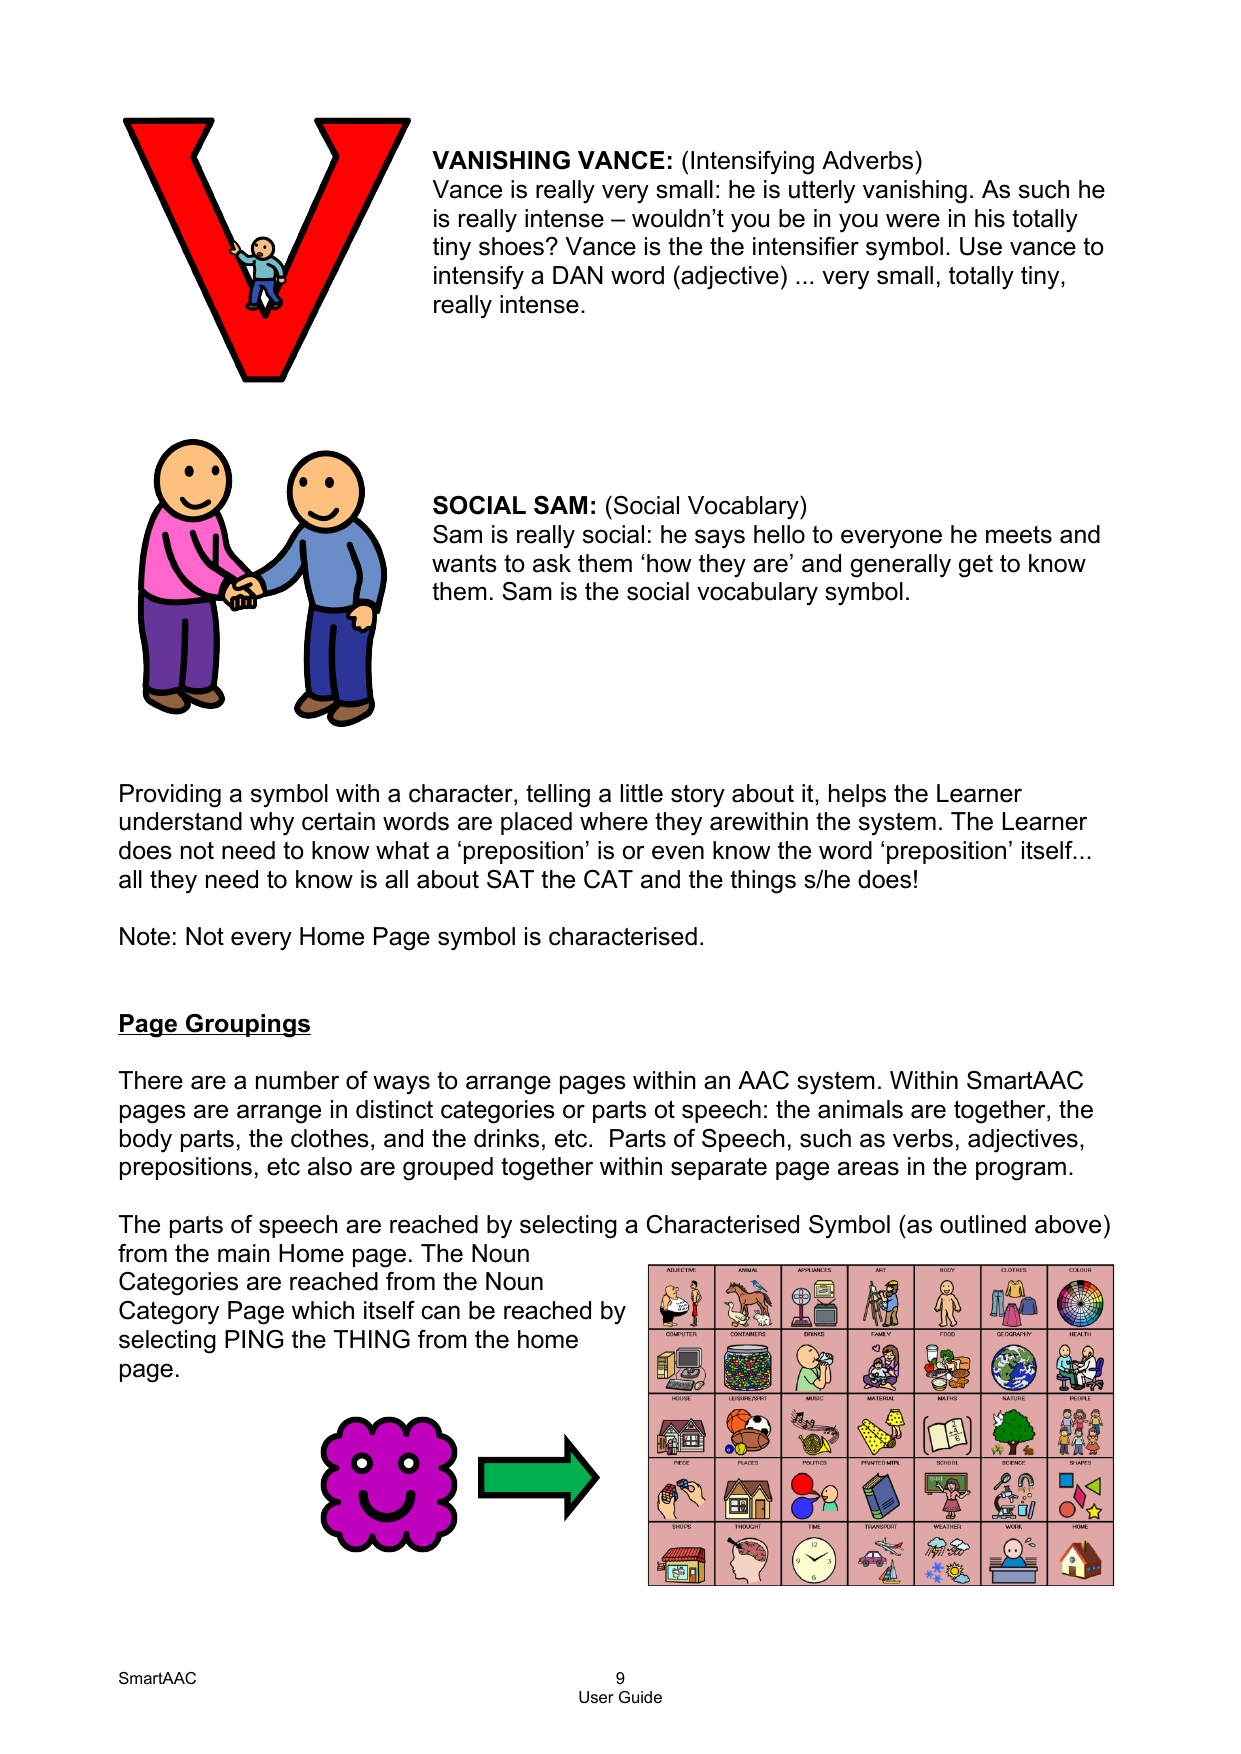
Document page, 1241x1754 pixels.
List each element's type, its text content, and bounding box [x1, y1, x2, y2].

text VANISHING VANCE: (Intensifying Adverbs) [414, 146, 1122, 175]
picture [118, 434, 414, 730]
text Page Groupings [118, 1009, 1122, 1037]
text The parts of speech are reached by selecting a Characterised Symbol (as outlined above) from the main Home page. The Noun Categories are reached from the Noun Category Page which itself can be reached by selecting PING the THING from the home page. [118, 1210, 1122, 1382]
text Providing a symbol with a character, telling a little story about it, helps the Learner understand why certain words are placed where they arewithin the system. The Learner does not need to know what a ‘preposition’ is or even know the word ‘preposition’ itself... all they need to know is all about SAT the CAT and the things s/he does! [118, 779, 1122, 894]
text Note: Not every Home Page symbol is characterised. [118, 922, 1122, 951]
text Vance is really very small: he is utterly vanishing. As such he is really intense – wouldn’t you be in you were in his totally tiny shoes? Vance is the the intensifier symbol. Use vance to intensify a DAN word (adjective) ... very small, totally tiny, really intense. [414, 175, 1122, 319]
picture [647, 1264, 1115, 1586]
picture [316, 1412, 462, 1557]
text SOCIAL SAM: (Social Vocablary) [414, 491, 1122, 520]
text Sam is really social: he says hello to everyone he meets and wants to ask them ‘how they are’ and generally get to know them. Sam is the social vocabulary symbol. [414, 520, 1122, 606]
picture [118, 96, 414, 392]
text There are a number of ways to arrange pages within an AAC system. Within SmartAAC pages are arrange in distinct categories or parts ot speech: the animals are together, the body parts, the clothes, and the drinks, etc. Parts of Speech, such as verbs, adjectives, prepositions, etc also are grouped together within separate page areas in the program. [118, 1066, 1122, 1181]
